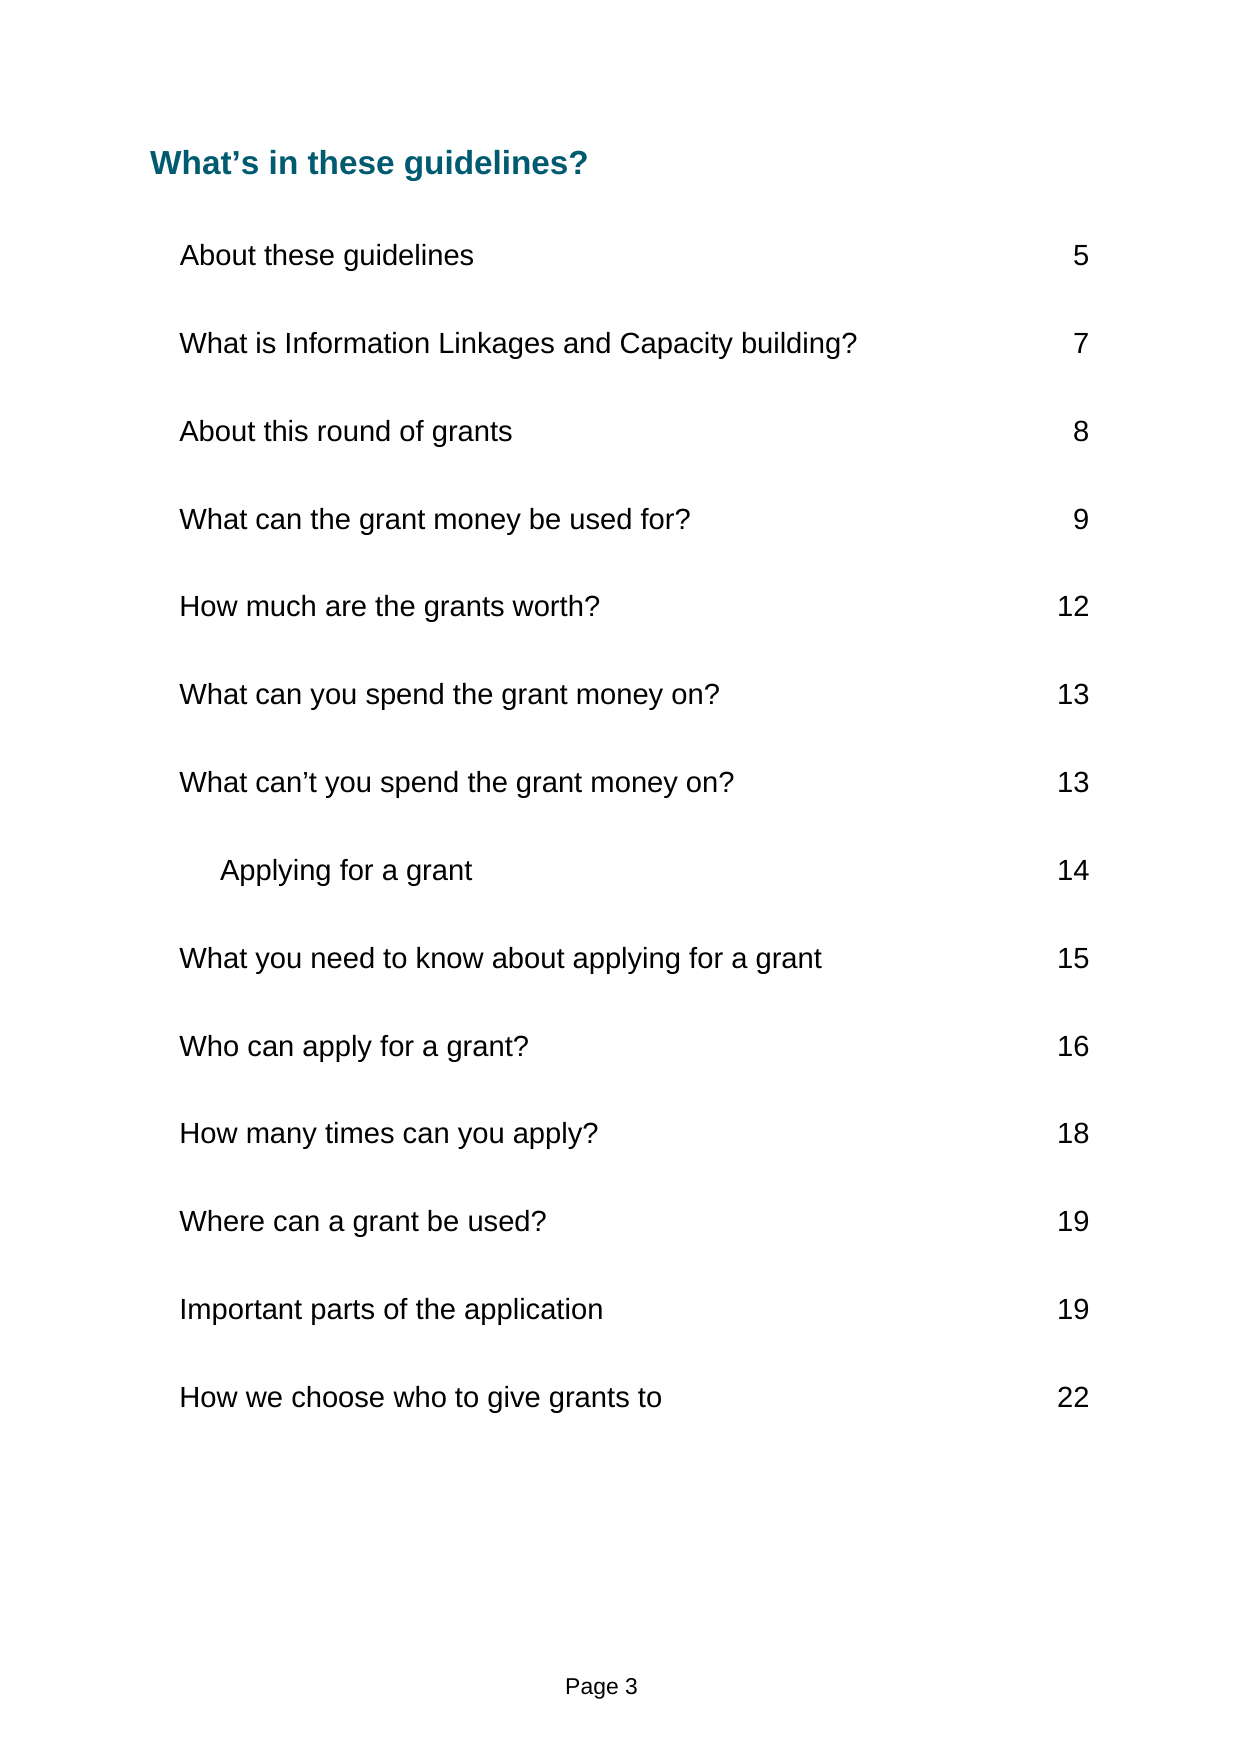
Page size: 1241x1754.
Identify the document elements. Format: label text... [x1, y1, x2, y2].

text Important parts of the application 19 [179, 1292, 1090, 1326]
text Applying for a grant 14 [179, 853, 1090, 886]
text How we choose who to give grants to 22 [179, 1380, 1090, 1413]
subtitle What’s in these guidelines? [150, 143, 1090, 182]
text About these guidelines 5 [179, 238, 1090, 272]
text What you need to know about applying for a grant 15 [179, 941, 1090, 974]
text About this round of grants 8 [179, 414, 1090, 447]
text Who can apply for a grant? 16 [179, 1028, 1090, 1062]
text What can you spend the grant money on? 13 [179, 677, 1090, 711]
text What can the grant money be used for? 9 [179, 502, 1090, 535]
text How many times can you apply? 18 [179, 1116, 1090, 1150]
text What can’t you spend the grant money on? 13 [179, 765, 1090, 799]
text What is Information Linkages and Capacity building? 7 [179, 326, 1090, 359]
text How much are the grants worth? 12 [179, 589, 1090, 623]
text Where can a grant be used? 19 [179, 1204, 1090, 1238]
